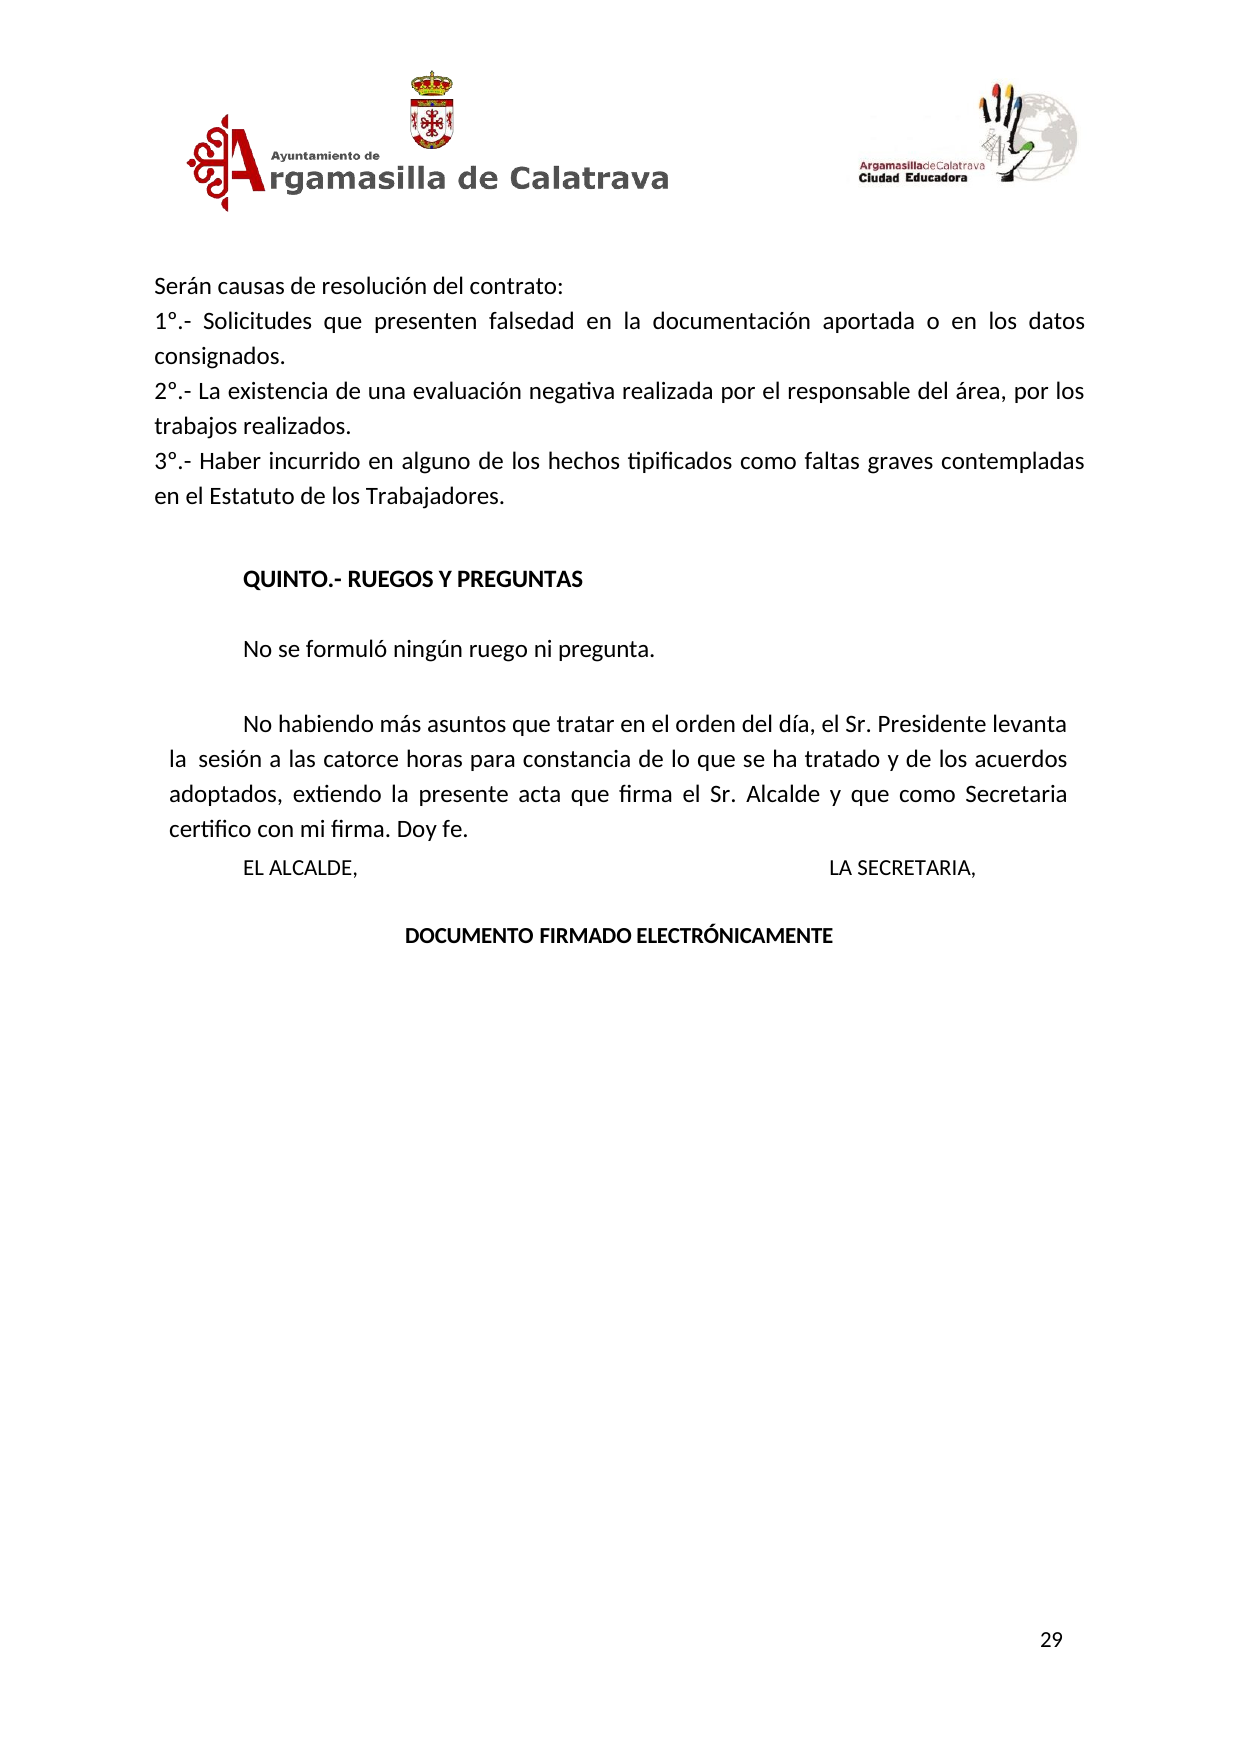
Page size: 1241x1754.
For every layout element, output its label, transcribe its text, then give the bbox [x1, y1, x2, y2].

text No habiendo más asuntos que tratar en el orden del día, el Sr. Presidente levanta la sesión a las catorce horas para constancia de lo que se ha tratado y de los acuerdos adoptados, extiendo la presente acta que firma el Sr. Alcalde y que como Secretaria certifico con mi firma. Doy fe. [169, 708, 1069, 844]
text 2º.- La existencia de una evaluación negativa realizada por el responsable del área, por los trabajos realizados. [154, 375, 1086, 441]
text 1º.- Solicitudes que presenten falsedad en la documentación aportada o en los datos consignados. [154, 305, 1086, 371]
text 3º.- Haber incurrido en alguno de los hechos tipificados como faltas graves contempladas en el Estatuto de los Trabajadores. [154, 445, 1086, 511]
text EL ALCALDE, LA SECRETARIA, [169, 853, 1069, 882]
text DOCUMENTO FIRMADO ELECTRÓNICAMENTE [154, 922, 1084, 949]
text Serán causas de resolución del contrato: [154, 270, 1086, 301]
picture [846, 78, 1087, 188]
text QUINTO.- RUEGOS Y PREGUNTAS [169, 563, 1086, 593]
subtitle No se formuló ningún ruego ni pregunta. [169, 633, 1069, 663]
picture [186, 70, 668, 212]
